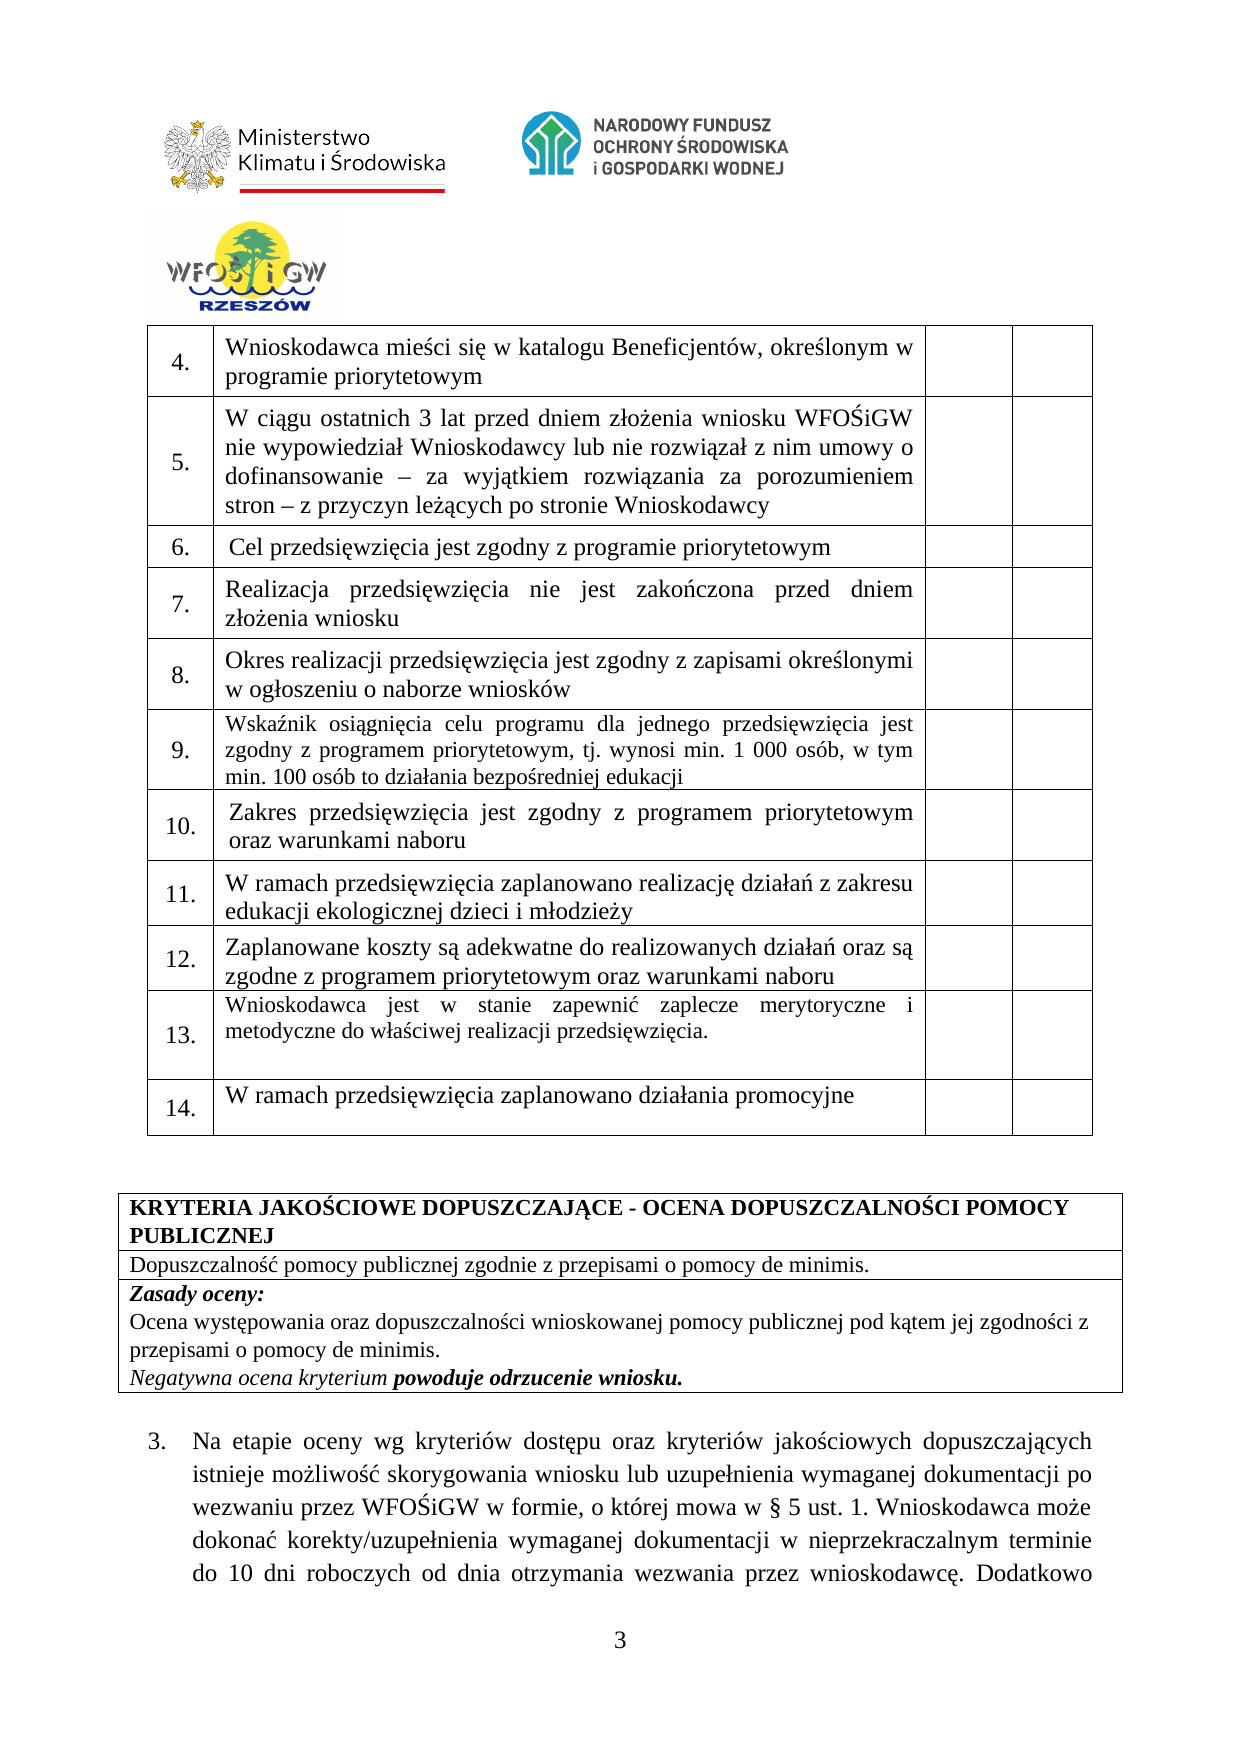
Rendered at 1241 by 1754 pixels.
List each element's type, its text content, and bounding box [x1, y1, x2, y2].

table_cell [1013, 568, 1092, 638]
table_cell W ramach przedsięwzięcia zaplanowano realizację działań z zakresu edukacji ekologicznej dzieci i młodzieży [214, 861, 925, 925]
table_cell Zasady oceny: Ocena występowania oraz dopuszczalności wnioskowanej pomocy publicznej pod kątem jej zgodności z przepisami o pomocy de minimis. Negatywna ocena kryterium powoduje odrzucenie wniosku. [119, 1280, 1122, 1392]
table_cell [926, 926, 1012, 990]
table_cell Cel przedsięwzięcia jest zgodny z programie priorytetowym [214, 526, 925, 567]
table_cell 11. [148, 861, 213, 925]
table_cell W ciągu ostatnich 3 lat przed dniem złożenia wniosku WFOŚiGW nie wypowiedział Wnioskodawcy lub nie rozwiązał z nim umowy o dofinansowanie – za wyjątkiem rozwiązania za porozumieniem stron – z przyczyn leżących po stronie Wnioskodawcy [214, 397, 925, 525]
table_cell [926, 861, 1012, 925]
table_cell Dopuszczalność pomocy publicznej zgodnie z przepisami o pomocy de minimis. [119, 1251, 1122, 1279]
table_cell [1013, 397, 1092, 525]
table_cell [1013, 326, 1092, 396]
table_header KRYTERIA JAKOŚCIOWE DOPUSZCZAJĄCE - OCENA DOPUSZCZALNOŚCI POMOCY PUBLICZNEJ [119, 1194, 1122, 1250]
table_cell [1013, 790, 1092, 860]
table_cell [926, 710, 1012, 789]
table_cell [1013, 926, 1092, 990]
table_cell 4. [148, 326, 213, 396]
table_cell Zakres przedsięwzięcia jest zgodny z programem priorytetowym oraz warunkami naboru [214, 790, 925, 860]
table_cell [926, 397, 1012, 525]
table_cell 8. [148, 639, 213, 709]
table_cell [1013, 710, 1092, 789]
table_cell 5. [148, 397, 213, 525]
picture [147, 103, 463, 325]
table_cell [926, 568, 1012, 638]
table_cell [1013, 861, 1092, 925]
table_cell 7. [148, 568, 213, 638]
table_cell Wnioskodawca jest w stanie zapewnić zaplecze merytoryczne i metodyczne do właściwej realizacji przedsięwzięcia. [214, 991, 925, 1079]
table_cell W ramach przedsięwzięcia zaplanowano działania promocyjne [214, 1080, 925, 1135]
table_cell Wnioskodawca mieści się w katalogu Beneficjentów, określonym w programie priorytetowym [214, 326, 925, 396]
table_cell [926, 639, 1012, 709]
table_cell Zaplanowane koszty są adekwatne do realizowanych działań oraz są zgodne z programem priorytetowym oraz warunkami naboru [214, 926, 925, 990]
table_cell [1013, 526, 1092, 567]
table_cell [1013, 639, 1092, 709]
table_cell [1013, 1080, 1092, 1135]
table_cell Okres realizacji przedsięwzięcia jest zgodny z zapisami określonymi w ogłoszeniu o naborze wniosków [214, 639, 925, 709]
table_cell [926, 991, 1012, 1079]
table_cell [926, 326, 1012, 396]
table_cell [926, 790, 1012, 860]
table_cell 12. [148, 926, 213, 990]
table_cell 13. [148, 991, 213, 1079]
table_cell 6. [148, 526, 213, 567]
table_cell [926, 1080, 1012, 1135]
table_cell [926, 526, 1012, 567]
table_cell 10. [148, 790, 213, 860]
table_cell Wskaźnik osiągnięcia celu programu dla jednego przedsięwzięcia jest zgodny z programem priorytetowym, tj. wynosi min. 1 000 osób, w tym min. 100 osób to działania bezpośredniej edukacji [214, 710, 925, 789]
table_cell 14. [148, 1080, 213, 1135]
table_cell Realizacja przedsięwzięcia nie jest zakończona przed dniem złożenia wniosku [214, 568, 925, 638]
table_cell [1013, 991, 1092, 1079]
table_cell 9. [148, 710, 213, 789]
